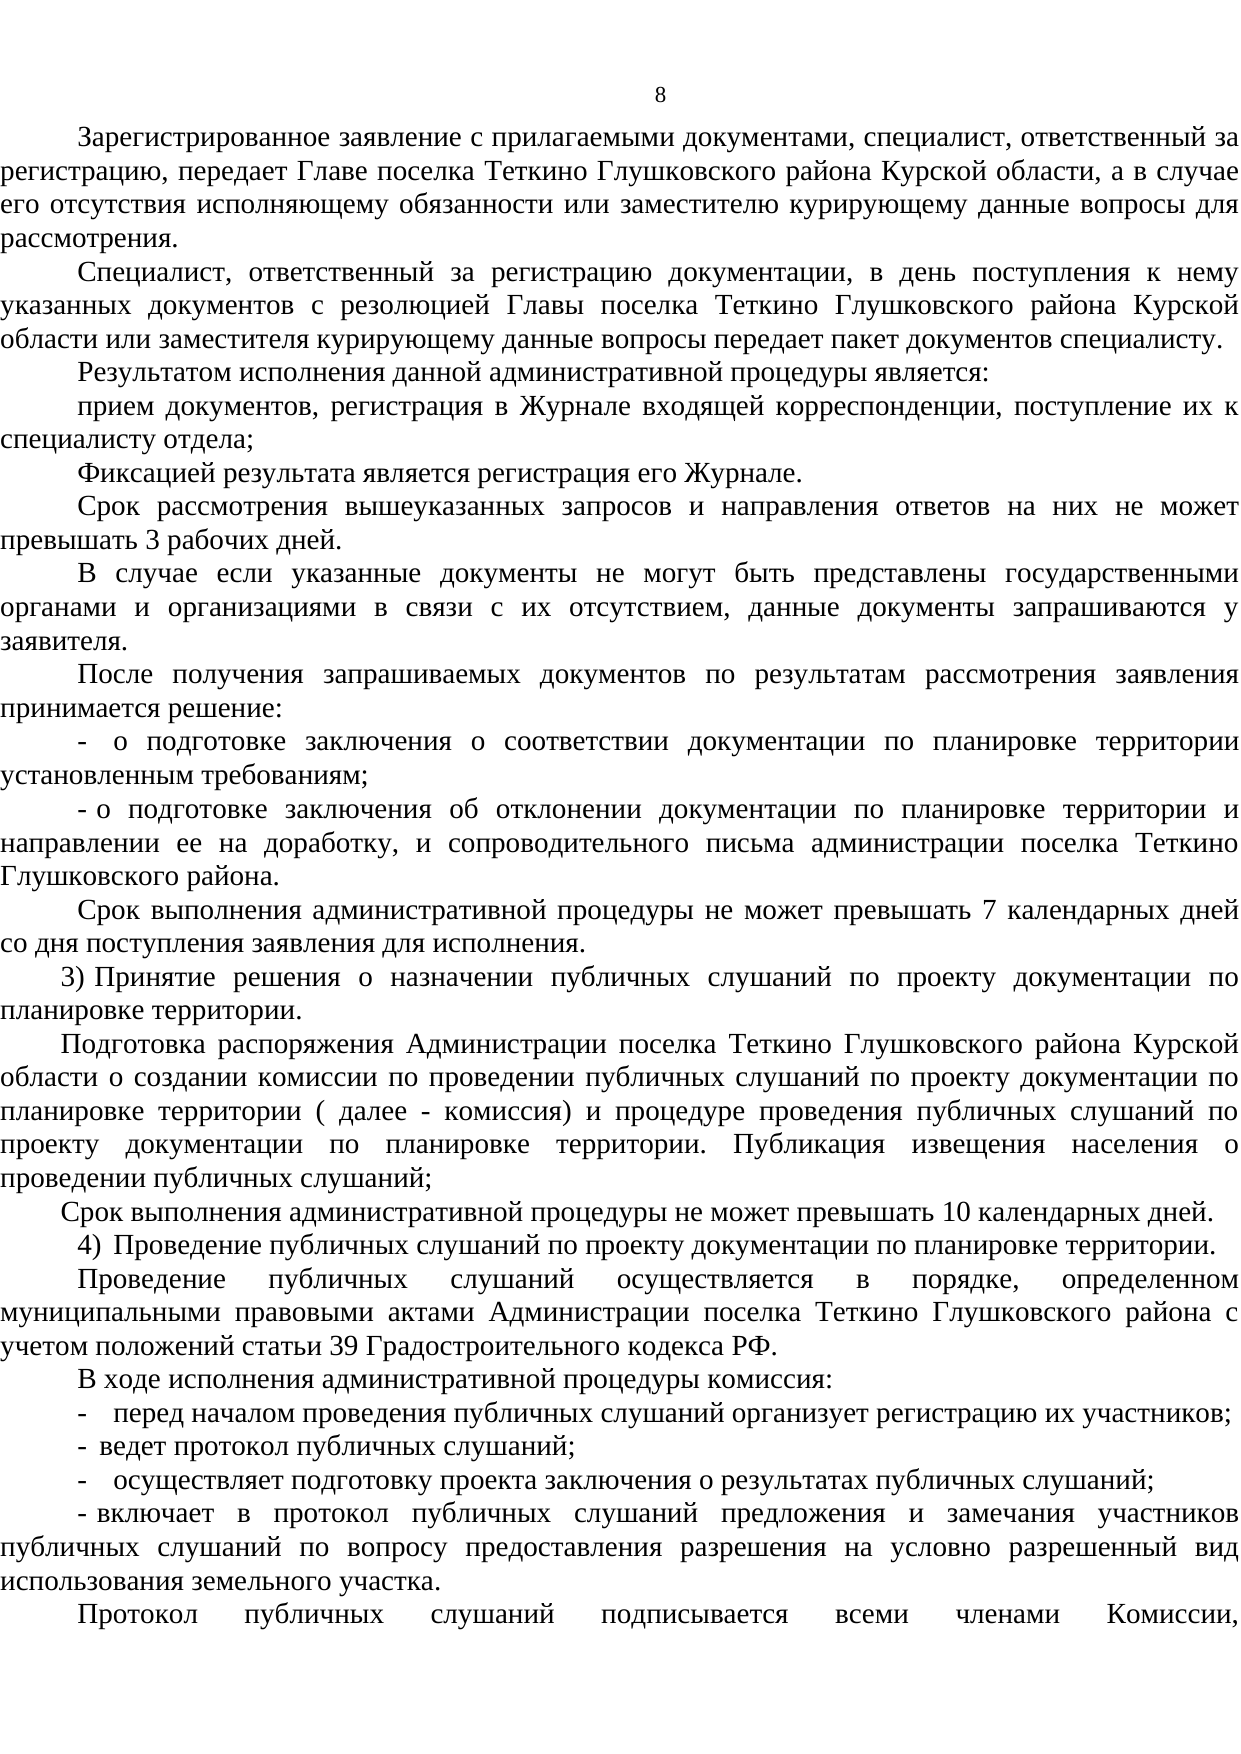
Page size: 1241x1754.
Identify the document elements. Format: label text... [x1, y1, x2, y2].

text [0, 1597, 1240, 1630]
text Фиксацией результата является регистрация его Журнале. [0, 455, 1240, 489]
list о подготовке заключения об отклонении документации по планировке территории и направлении ее на доработку, и сопроводительного письма администрации поселка Теткино Глушковского района. [0, 792, 1240, 892]
list перед началом проведения публичных слушаний организует регистрацию их участников; [0, 1395, 1240, 1429]
text Специалист, ответственный за регистрацию документации, в день поступления к нему указанных документов с резолюцией Главы поселка Теткино Глушковского района Курской области или заместителя курирующему данные вопросы передает пакет документов специалисту. [0, 254, 1240, 355]
text Зарегистрированное заявление с прилагаемыми документами, специалист, ответственный за регистрацию, передает Главе поселка Теткино Глушковского района Курской области, а в случае его отсутствия исполняющему обязанности или заместителю курирующему данные вопросы для рассмотрения. [0, 120, 1240, 254]
list ведет протокол публичных слушаний; [0, 1429, 1240, 1462]
text После получения запрашиваемых документов по результатам рассмотрения заявления принимается решение: [0, 657, 1240, 724]
list осуществляет подготовку проекта заключения о результатах публичных слушаний; [0, 1462, 1240, 1496]
text Срок выполнения административной процедуры не может превышать 10 календарных дней. [0, 1194, 1240, 1228]
text Проведение публичных слушаний осуществляется в порядке, определенном муниципальными правовыми актами Администрации поселка Теткино Глушковского района с учетом положений статьи 39 Градостроительного кодекса РФ. [0, 1261, 1240, 1362]
text Срок выполнения административной процедуры не может превышать 7 календарных дней со дня поступления заявления для исполнения. [0, 892, 1240, 959]
text Подготовка распоряжения Администрации поселка Теткино Глушковского района Курской области о создании комиссии по проведении публичных слушаний по проекту документации по планировке территории ( далее - комиссия) и процедуре проведения публичных слушаний по проекту документации по планировке территории. Публикация извещения населения о проведении публичных слушаний; [0, 1026, 1240, 1194]
text Срок рассмотрения вышеуказанных запросов и направления ответов на них не может превышать 3 рабочих дней. [0, 489, 1240, 556]
list включает в протокол публичных слушаний предложения и замечания участников публичных слушаний по вопросу предоставления разрешения на условно разрешенный вид использования земельного участка. [0, 1496, 1240, 1597]
text В ходе исполнения административной процедуры комиссия: [0, 1362, 1240, 1395]
text прием документов, регистрация в Журнале входящей корреспонденции, поступление их к специалисту отдела; [0, 388, 1240, 455]
list Проведение публичных слушаний по проекту документации по планировке территории. [0, 1228, 1240, 1261]
text Результатом исполнения данной административной процедуры является: [0, 355, 1240, 388]
text В случае если указанные документы не могут быть представлены государственными органами и организациями в связи с их отсутствием, данные документы запрашиваются у заявителя. [0, 556, 1240, 657]
list о подготовке заключения о соответствии документации по планировке территории установленным требованиям; [0, 724, 1240, 792]
list Принятие решения о назначении публичных слушаний по проекту документации по планировке территории. [0, 959, 1240, 1026]
